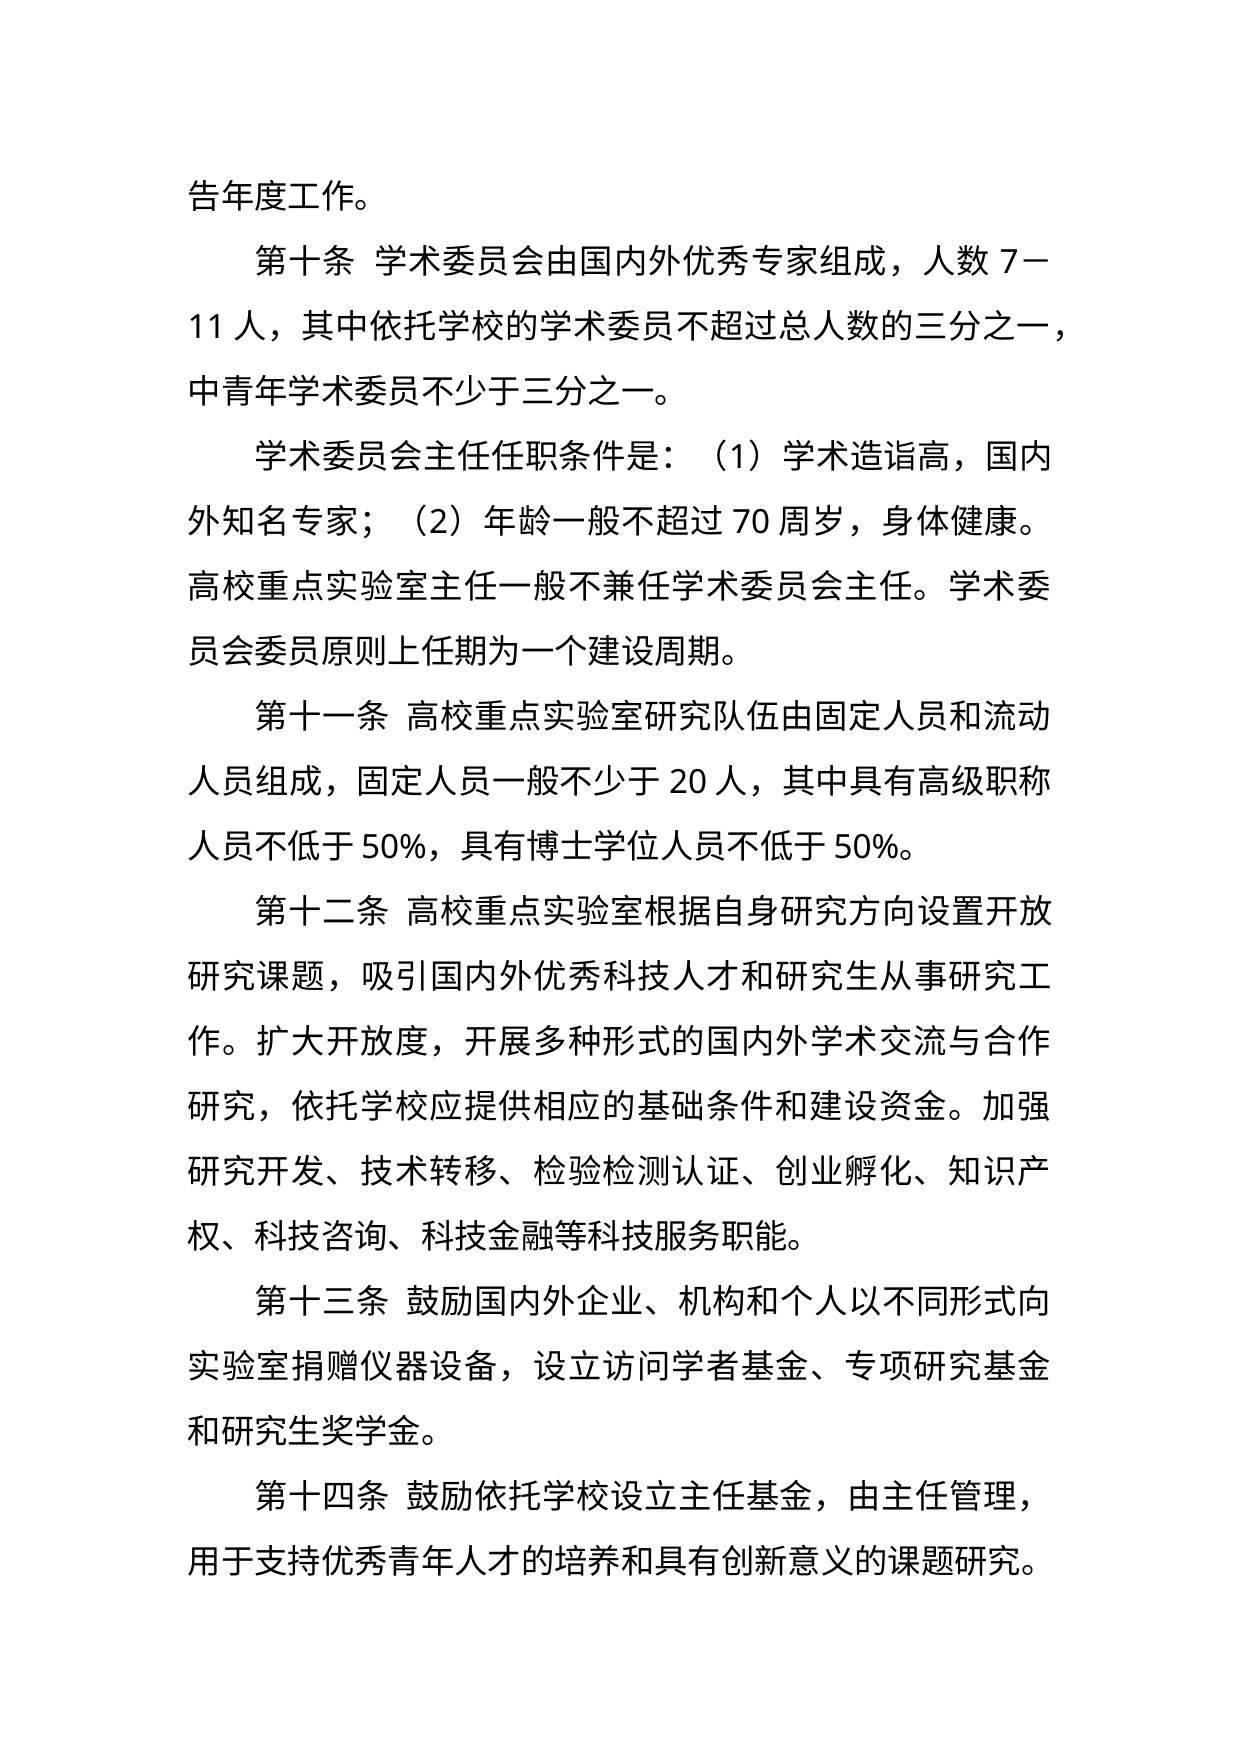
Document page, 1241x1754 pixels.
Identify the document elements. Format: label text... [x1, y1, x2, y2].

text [187, 162, 1053, 227]
text 第十一条 高校重点实验室研究队伍由固定人员和流动人员组成，固定人员一般不少于20人，其中具有高级职称人员不低于50%，具有博士学位人员不低于50%。 [187, 682, 1053, 877]
text 第十三条 鼓励国内外企业、机构和个人以不同形式向实验室捐赠仪器设备，设立访问学者基金、专项研究基金和研究生奖学金。 [187, 1267, 1053, 1462]
text 第十条 学术委员会由国内外优秀专家组成，人数7－11人，其中依托学校的学术委员不超过总人数的三分之一，中青年学术委员不少于三分之一。 [187, 227, 1053, 422]
text 第十二条 高校重点实验室根据自身研究方向设置开放研究课题，吸引国内外优秀科技人才和研究生从事研究工作。扩大开放度，开展多种形式的国内外学术交流与合作研究，依托学校应提供相应的基础条件和建设资金。加强研究开发、技术转移、检验检测认证、创业孵化、知识产权、科技咨询、科技金融等科技服务职能。 [187, 877, 1053, 1267]
text 第十四条 鼓励依托学校设立主任基金，由主任管理，用于支持优秀青年人才的培养和具有创新意义的课题研究。 [187, 1462, 1053, 1592]
text 学术委员会主任任职条件是：（1）学术造诣高，国内外知名专家；（2）年龄一般不超过70周岁，身体健康。高校重点实验室主任一般不兼任学术委员会主任。学术委员会委员原则上任期为一个建设周期。 [187, 422, 1053, 682]
